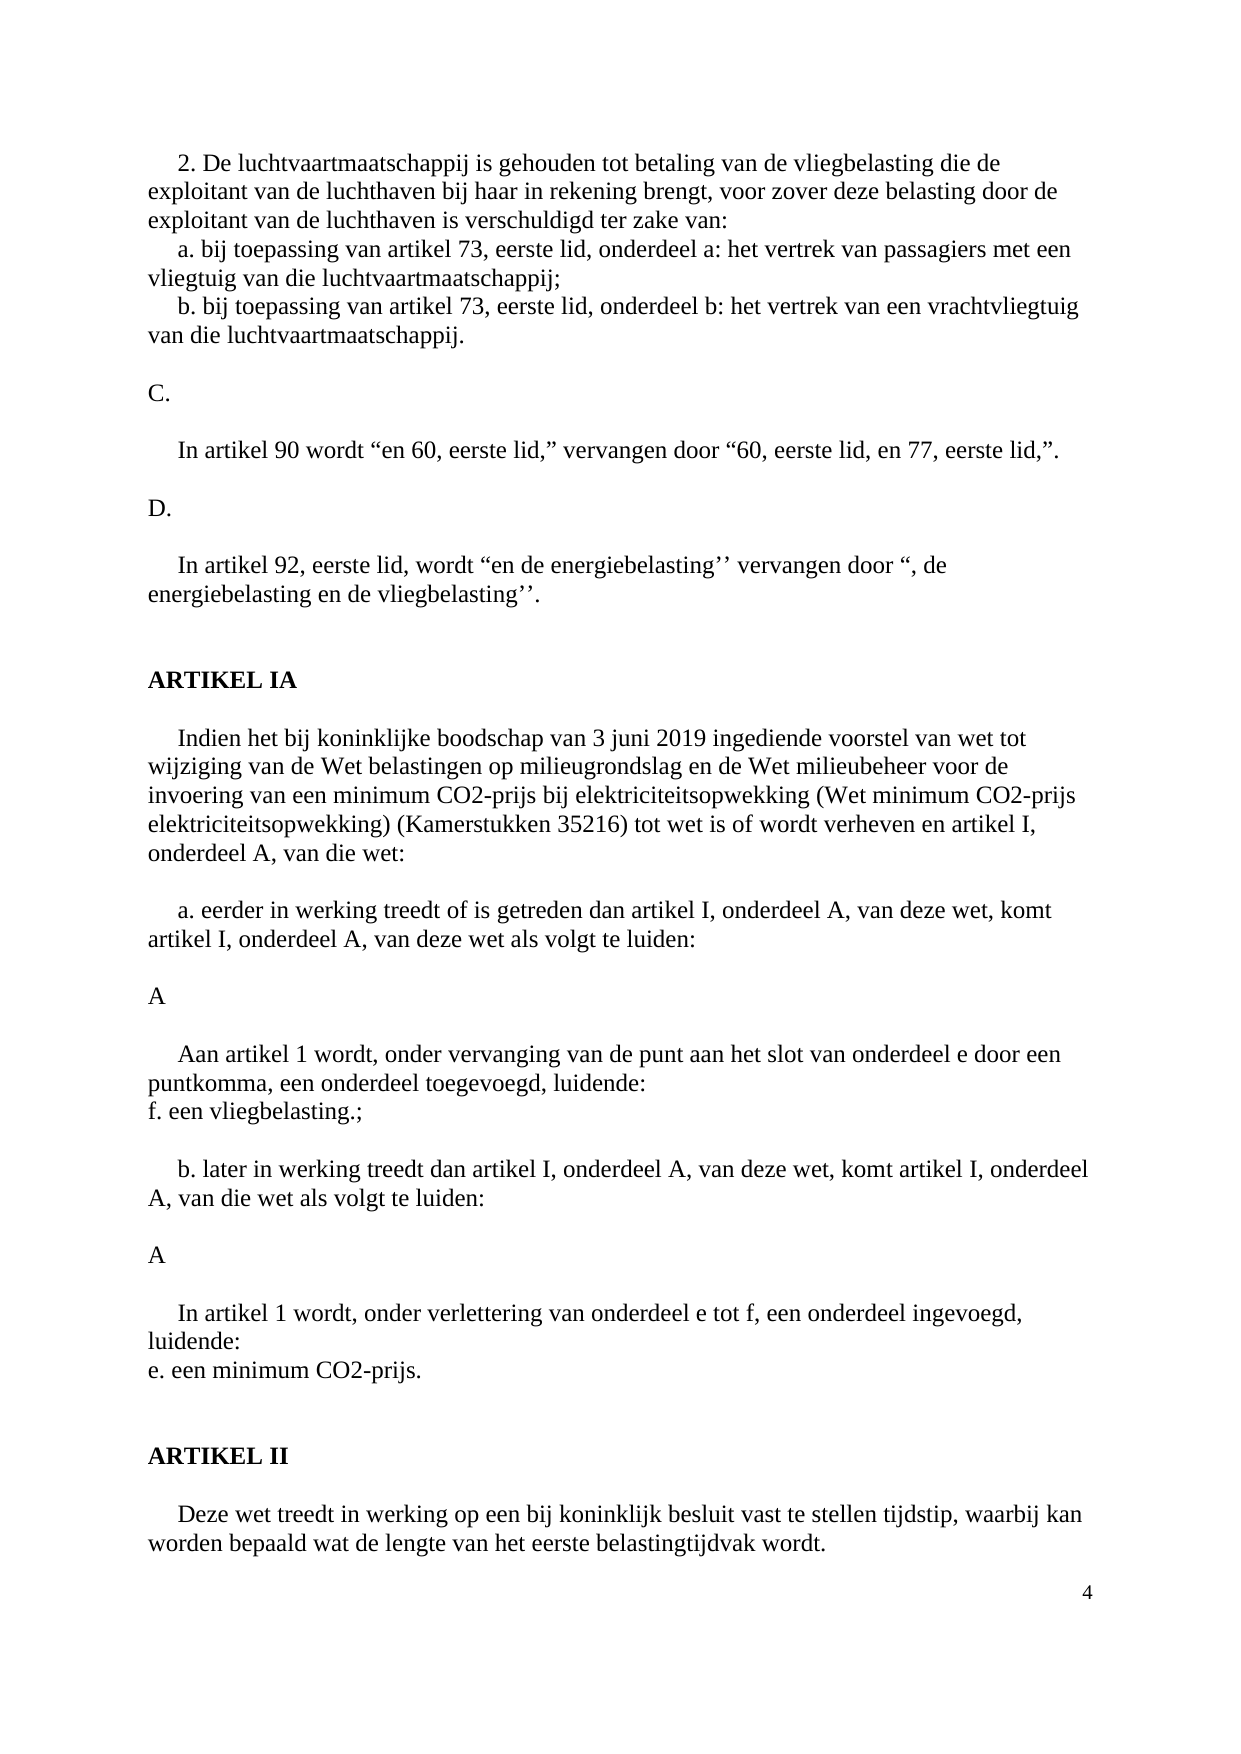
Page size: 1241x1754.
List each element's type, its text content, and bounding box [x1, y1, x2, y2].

text C. [148, 378, 1092, 406]
text In artikel 90 wordt “en 60, eerste lid,” vervangen door “60, eerste lid, en 77, eerste lid,”. [148, 435, 1092, 464]
text In artikel 92, eerste lid, wordt “en de energiebelasting’’ vervangen door “, de energiebelasting en de vliegbelasting’’. [148, 550, 1092, 608]
text a. bij toepassing van artikel 73, eerste lid, onderdeel a: het vertrek van passagiers met een vliegtuig van die luchtvaartmaatschappij; [148, 234, 1092, 291]
text b. bij toepassing van artikel 73, eerste lid, onderdeel b: het vertrek van een vrachtvliegtuig van die luchtvaartmaatschappij. [148, 291, 1092, 349]
text a. eerder in werking treedt of is getreden dan artikel I, onderdeel A, van deze wet, komt artikel I, onderdeel A, van deze wet als volgt te luiden: [148, 895, 1092, 953]
text ARTIKEL II [148, 1441, 1092, 1470]
text Aan artikel 1 wordt, onder vervanging van de punt aan het slot van onderdeel e door een puntkomma, een onderdeel toegevoegd, luidende: [148, 1039, 1092, 1096]
text In artikel 1 wordt, onder verlettering van onderdeel e tot f, een onderdeel ingevoegd, luidende: [148, 1298, 1092, 1355]
text f. een vliegbelasting.; [148, 1096, 1092, 1125]
text Indien het bij koninklijke boodschap van 3 juni 2019 ingediende voorstel van wet tot wijziging van de Wet belastingen op milieugrondslag en de Wet milieubeheer voor de invoering van een minimum CO2-prijs bij elektriciteitsopwekking (Wet minimum CO2-prijs elektriciteitsopwekking) (Kamerstukken 35216) tot wet is of wordt verheven en artikel I, onderdeel A, van die wet: [148, 723, 1092, 866]
text e. een minimum CO2-prijs. [148, 1355, 1092, 1384]
text Deze wet treedt in werking op een bij koninklijk besluit vast te stellen tijdstip, waarbij kan worden bepaald wat de lengte van het eerste belastingtijdvak wordt. [148, 1499, 1092, 1556]
text 2. De luchtvaartmaatschappij is gehouden tot betaling van de vliegbelasting die de exploitant van de luchthaven bij haar in rekening brengt, voor zover deze belasting door de exploitant van de luchthaven is verschuldigd ter zake van: [148, 148, 1092, 234]
text b. later in werking treedt dan artikel I, onderdeel A, van deze wet, komt artikel I, onderdeel A, van die wet als volgt te luiden: [148, 1154, 1092, 1211]
text A [148, 981, 1092, 1010]
text A [148, 1240, 1092, 1269]
text ARTIKEL IA [148, 665, 1092, 694]
text D. [148, 493, 1092, 521]
